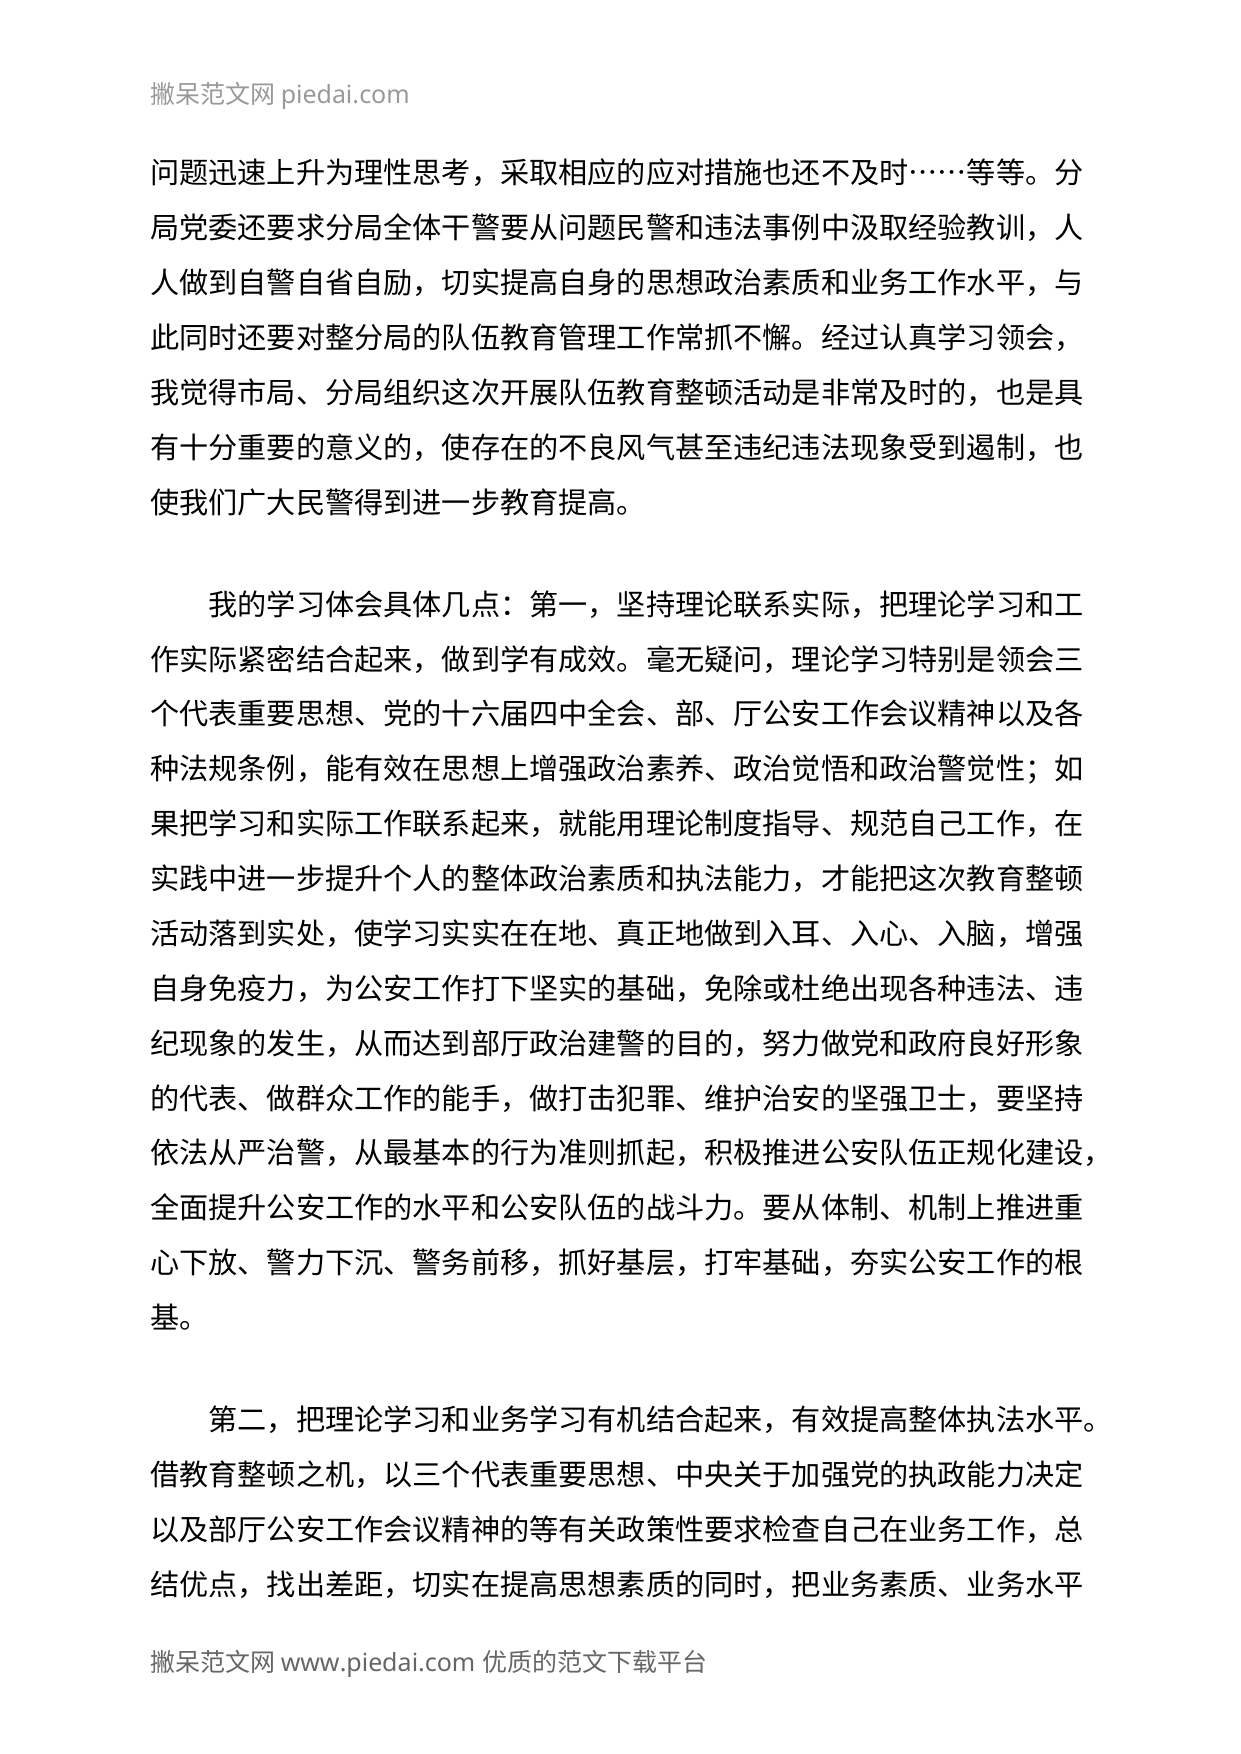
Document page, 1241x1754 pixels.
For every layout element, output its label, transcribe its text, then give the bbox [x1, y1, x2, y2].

text 我的学习体会具体几点：第一，坚持理论联系实际，把理论学习和工作实际紧密结合起来，做到学有成效。毫无疑问，理论学习特别是领会三个代表重要思想、党的十六届四中全会、部、厅公安工作会议精神以及各种法规条例，能有效在思想上增强政治素养、政治觉悟和政治警觉性；如果把学习和实际工作联系起来，就能用理论制度指导、规范自己工作，在实践中进一步提升个人的整体政治素质和执法能力，才能把这次教育整顿活动落到实处，使学习实实在在地、真正地做到入耳、入心、入脑，增强自身免疫力，为公安工作打下坚实的基础，免除或杜绝出现各种违法、违纪现象的发生，从而达到部厅政治建警的目的，努力做党和政府良好形象的代表、做群众工作的能手，做打击犯罪、维护治安的坚强卫士，要坚持依法从严治警，从最基本的行为准则抓起，积极推进公安队伍正规化建设，全面提升公安工作的水平和公安队伍的战斗力。要从体制、机制上推进重心下放、警力下沉、警务前移，抓好基层，打牢基础，夯实公安工作的根基。 [150, 581, 1090, 1337]
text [150, 1397, 1090, 1603]
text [150, 150, 1090, 522]
